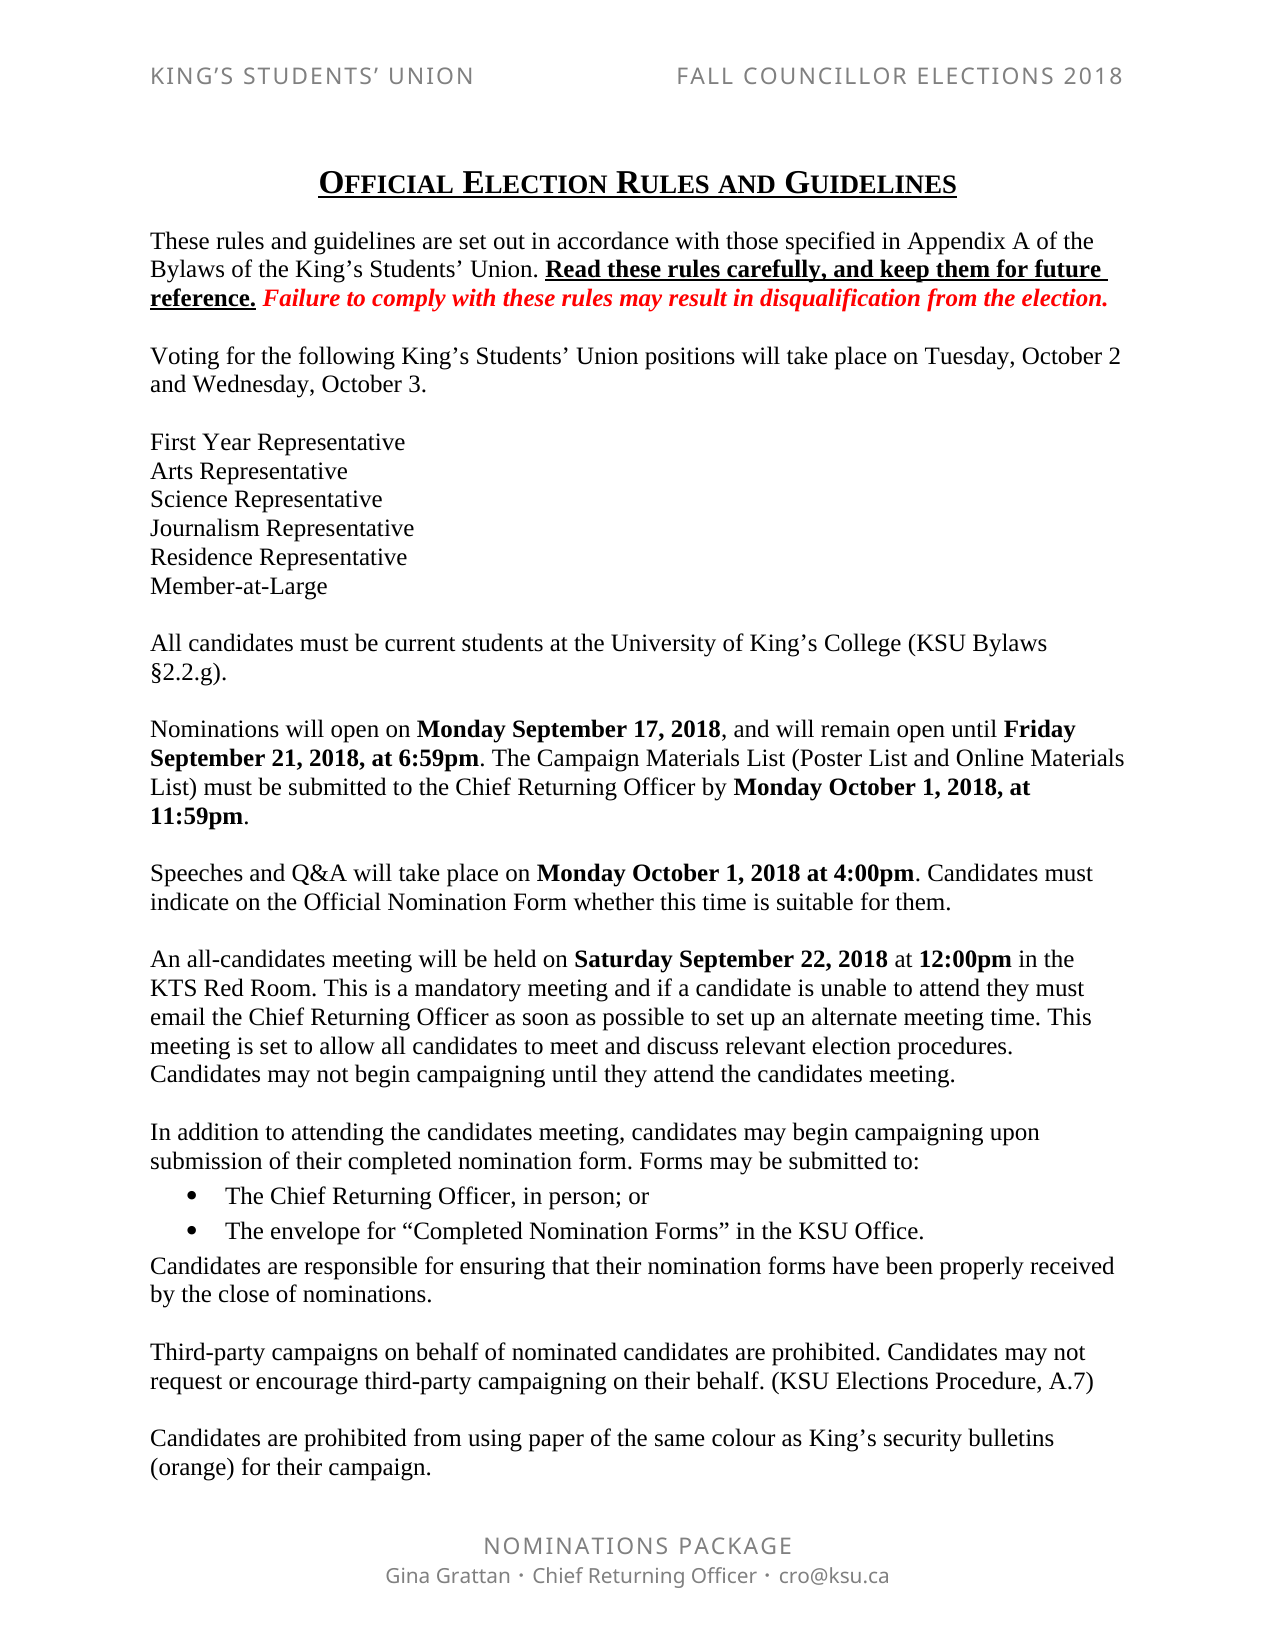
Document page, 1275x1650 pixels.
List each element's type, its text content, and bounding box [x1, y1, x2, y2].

text First Year Representative [150, 427, 1125, 456]
text An all-candidates meeting will be held on Saturday September 22, 2018 at 12:00pm in the KTS Red Room. This is a mandatory meeting and if a candidate is unable to attend they must email the Chief Returning Officer as soon as possible to set up an alternate meeting time. This meeting is set to allow all candidates to meet and discuss relevant election procedures. Candidates may not begin campaigning until they attend the candidates meeting. [150, 944, 1125, 1088]
text Third-party campaigns on behalf of nominated candidates are prohibited. Candidates may not request or encourage third-party campaigning on their behalf. (KSU Elections Procedure, A.7) [150, 1337, 1125, 1394]
text Candidates are responsible for ensuring that their nomination forms have been properly received by the close of nominations. [150, 1251, 1125, 1308]
text Science Representative [150, 484, 1125, 513]
subtitle Official Election Rules and Guidelines [150, 162, 1125, 201]
text Candidates are prohibited from using paper of the same colour as King’s security bulletins (orange) for their campaign. [150, 1423, 1125, 1481]
text Arts Representative [150, 456, 1125, 484]
text All candidates must be current students at the University of King’s College (KSU Bylaws §2.2.g). [150, 628, 1125, 686]
text Voting for the following King’s Students’ Union positions will take place on Tuesday, October 2 and Wednesday, October 3. [150, 341, 1125, 398]
text Residence Representative [150, 542, 1125, 571]
text Nominations will open on Monday September 17, 2018, and will remain open until Friday September 21, 2018, at 6:59pm. The Campaign Materials List (Poster List and Online Materials List) must be submitted to the Chief Returning Officer by Monday October 1, 2018, at 11:59pm. [150, 714, 1125, 829]
text Speeches and Q&A will take place on Monday October 1, 2018 at 4:00pm. Candidates must indicate on the Official Nomination Form whether this time is suitable for them. [150, 858, 1125, 916]
text Journalism Representative [150, 513, 1125, 542]
text These rules and guidelines are set out in accordance with those specified in Appendix A of the Bylaws of the King’s Students’ Union. Read these rules carefully, and keep them for future reference. Failure to comply with these rules may result in disqualification from the election. [150, 226, 1125, 312]
text In addition to attending the candidates meeting, candidates may begin campaigning upon submission of their completed nomination form. Forms may be submitted to: [150, 1117, 1125, 1174]
list The Chief Returning Officer, in person; or [187, 1181, 1125, 1209]
text Member-at-Large [150, 571, 1125, 599]
list The envelope for “Completed Nomination Forms” in the KSU Office. [187, 1216, 1125, 1244]
